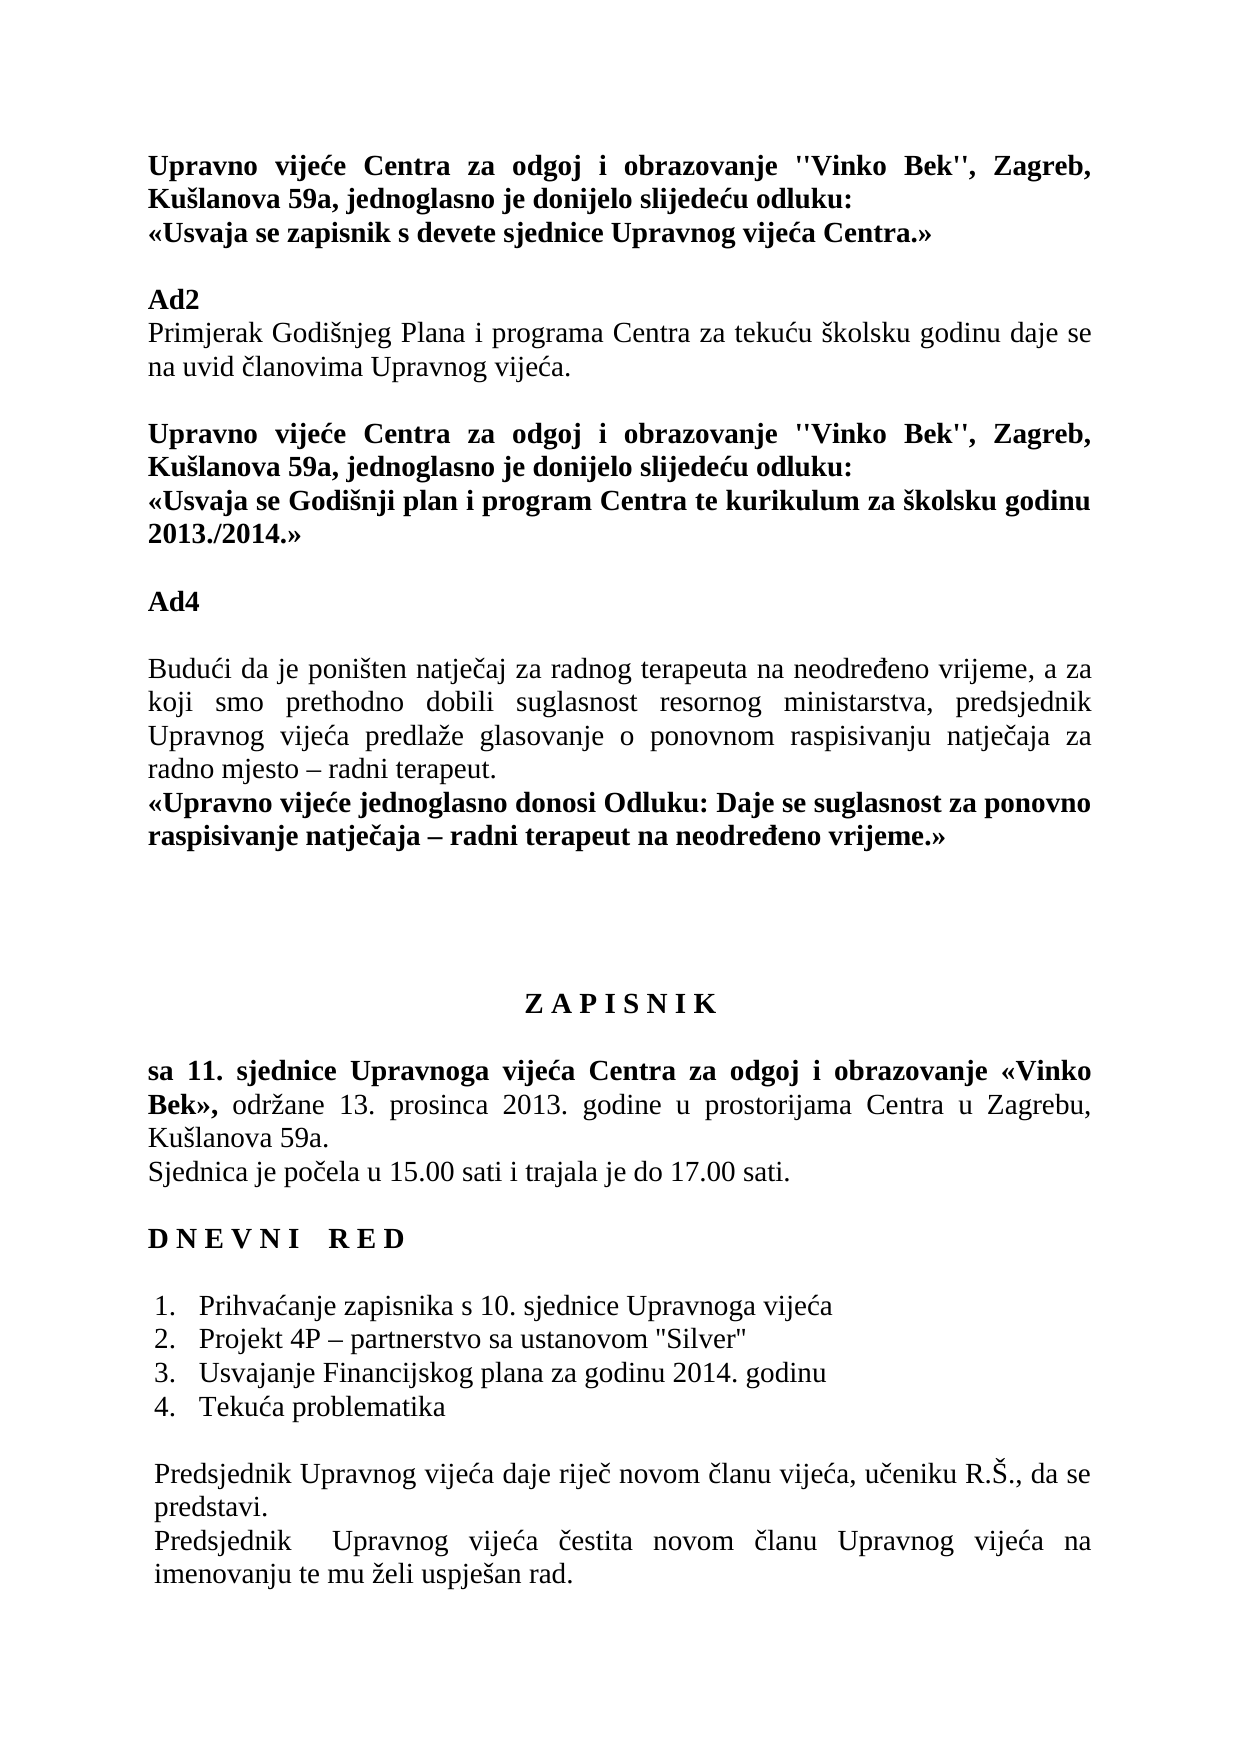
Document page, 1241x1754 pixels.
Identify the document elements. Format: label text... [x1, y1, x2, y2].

text Ad2 [148, 282, 1093, 315]
text Sjednica je počela u 15.00 sati i trajala je do 17.00 sati. [148, 1154, 1093, 1187]
text «Upravno vijeće jednoglasno donosi Odluku: Daje se suglasnost za ponovno raspisivanje natječaja – radni terapeut na neodređeno vrijeme.» [148, 785, 1093, 852]
text «Usvaja se Godišnji plan i program Centra te kurikulum za školsku godinu 2013./2014.» [148, 483, 1093, 550]
list Tekuća problematika [154, 1389, 1093, 1422]
text sa 11. sjednice Upravnoga vijeća Centra za odgoj i obrazovanje «Vinko Bek», održane 13. prosinca 2013. godine u prostorijama Centra u Zagrebu, Kušlanova 59a. [148, 1053, 1093, 1154]
text Z A P I S N I K [148, 986, 1093, 1020]
list Usvajanje Financijskog plana za godinu 2014. godinu [154, 1355, 1093, 1389]
text Budući da je poništen natječaj za radnog terapeuta na neodređeno vrijeme, a za koji smo prethodno dobili suglasnost resornog ministarstva, predsjednik Upravnog vijeća predlaže glasovanje o ponovnom raspisivanju natječaja za radno mjesto – radni terapeut. [148, 651, 1093, 785]
text D N E V N I R E D [148, 1221, 1093, 1254]
text Ad4 [148, 584, 1093, 617]
text Predsjednik Upravnog vijeća daje riječ novom članu vijeća, učeniku R.Š., da se predstavi. [154, 1456, 1093, 1523]
list Prihvaćanje zapisnika s 10. sjednice Upravnoga vijeća [154, 1288, 1093, 1322]
text Predsjednik Upravnog vijeća čestita novom članu Upravnog vijeća na imenovanju te mu želi uspješan rad. [154, 1523, 1093, 1590]
text Upravno vijeće Centra za odgoj i obrazovanje ''Vinko Bek'', Zagreb, Kušlanova 59a, jednoglasno je donijelo slijedeću odluku: [148, 416, 1093, 483]
text Primjerak Godišnjeg Plana i programa Centra za tekuću školsku godinu daje se na uvid članovima Upravnog vijeća. [148, 315, 1093, 382]
text Upravno vijeće Centra za odgoj i obrazovanje ''Vinko Bek'', Zagreb, Kušlanova 59a, jednoglasno je donijelo slijedeću odluku: [148, 148, 1093, 215]
list Projekt 4P – partnerstvo sa ustanovom ''Silver'' [154, 1322, 1093, 1355]
text «Usvaja se zapisnik s devete sjednice Upravnog vijeća Centra.» [148, 215, 1093, 248]
